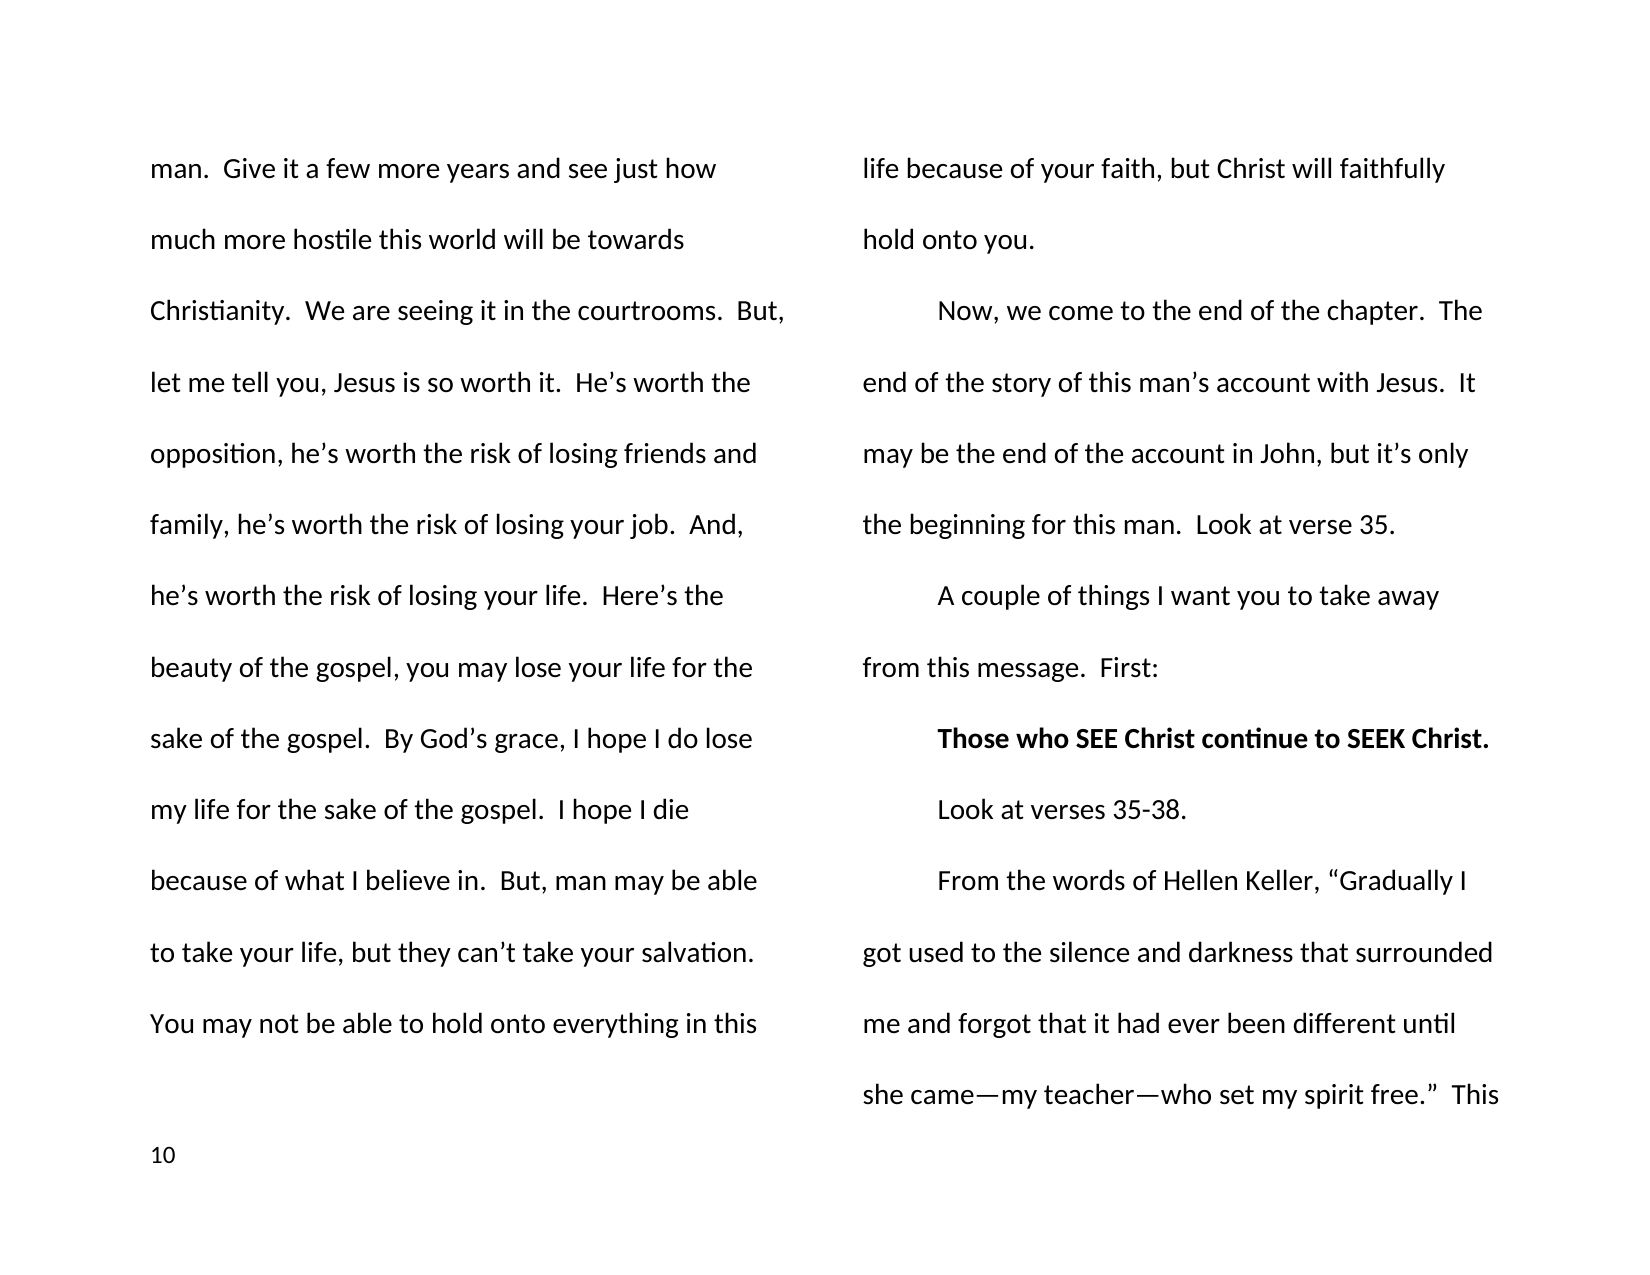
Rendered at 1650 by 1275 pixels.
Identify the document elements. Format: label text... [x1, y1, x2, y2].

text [862, 150, 1500, 257]
text Look at verses 35-38. [862, 791, 1500, 827]
text A couple of things I want you to take away from this message. First: [862, 577, 1500, 684]
text Those who SEE Christ continue to SEEK Christ. [862, 720, 1500, 756]
text Now, we come to the end of the chapter. The end of the story of this man’s account with Jesus. It may be the end of the account in John, but it’s only the beginning for this man. Look at verse 35. [862, 292, 1500, 542]
